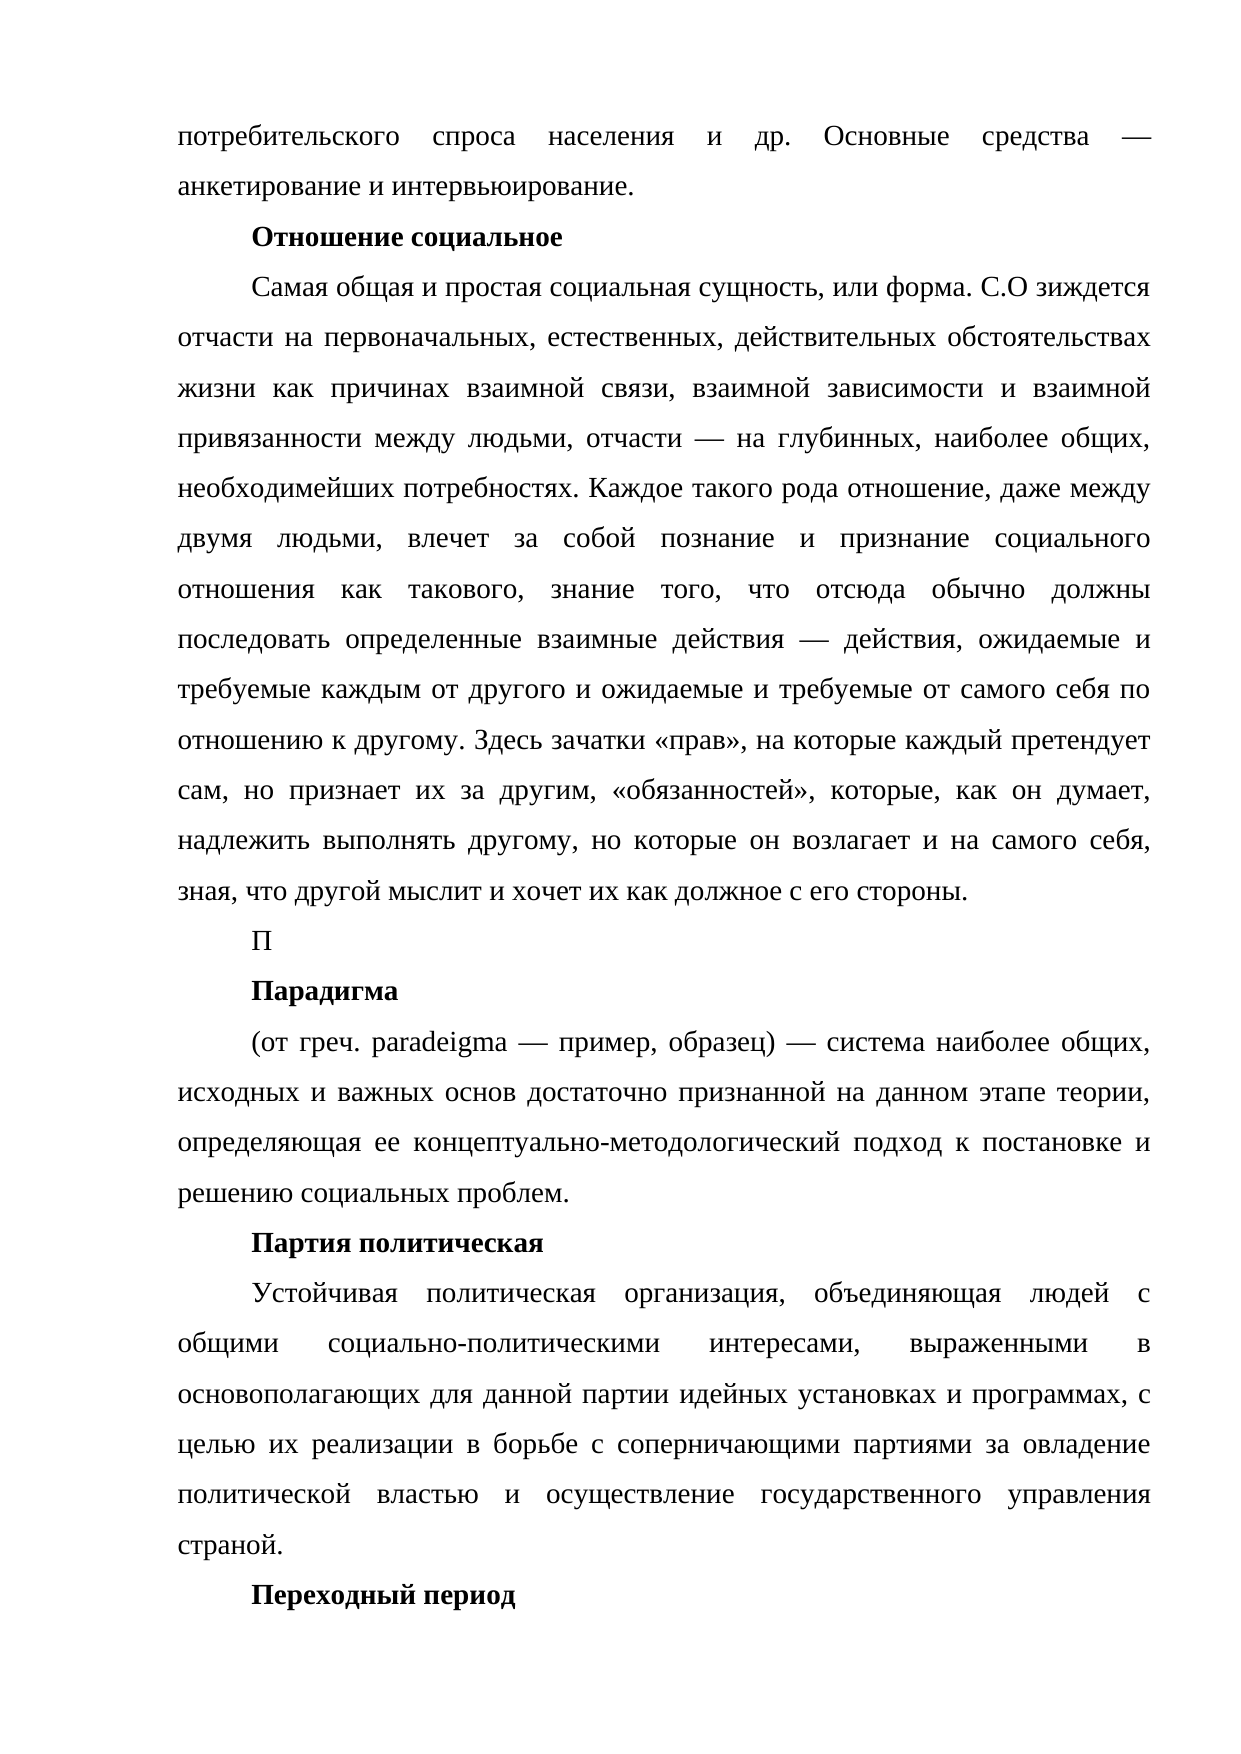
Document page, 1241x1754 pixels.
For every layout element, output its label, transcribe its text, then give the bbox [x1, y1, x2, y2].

text Переходный период [177, 1577, 1152, 1611]
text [177, 118, 1152, 202]
text Отношение социальное [177, 219, 1152, 252]
text Партия политическая [177, 1225, 1152, 1258]
text (от греч. paradeigma — пример, образец) — система наиболее общих, исходных и важных основ достаточно признанной на данном этапе теории, определяющая ее концептуально-методологический подход к постановке и решению социальных проблем. [177, 1024, 1152, 1208]
text П [177, 923, 1152, 957]
text Самая общая и простая социальная сущность, или форма. С.О зиждется отчасти на первоначальных, естественных, действительных обстоятельствах жизни как причинах взаимной связи, взаимной зависимости и взаимной привязанности между людьми, отчасти — на глубинных, наиболее общих, необходимейших потребностях. Каждое такого рода отношение, даже между двумя людьми, влечет за собой познание и признание социального отношения как такового, знание того, что отсюда обычно должны последовать определенные взаимные действия — действия, ожидаемые и требуемые каждым от другого и ожидаемые и требуемые от самого себя по отношению к другому. Здесь зачатки «прав», на которые каждый претендует сам, но признает их за другим, «обязанностей», которые, как он думает, надлежить выполнять другому, но которые он возлагает и на самого себя, зная, что другой мыслит и хочет их как должное с его стороны. [177, 269, 1152, 906]
text Устойчивая политическая организация, объединяющая людей с общими социально-политическими интересами, выраженными в основополагающих для данной партии идейных установках и программах, с целью их реализации в борьбе с соперничающими партиями за овладение политической властью и осуществление государственного управления страной. [177, 1275, 1152, 1560]
text Парадигма [177, 973, 1152, 1007]
